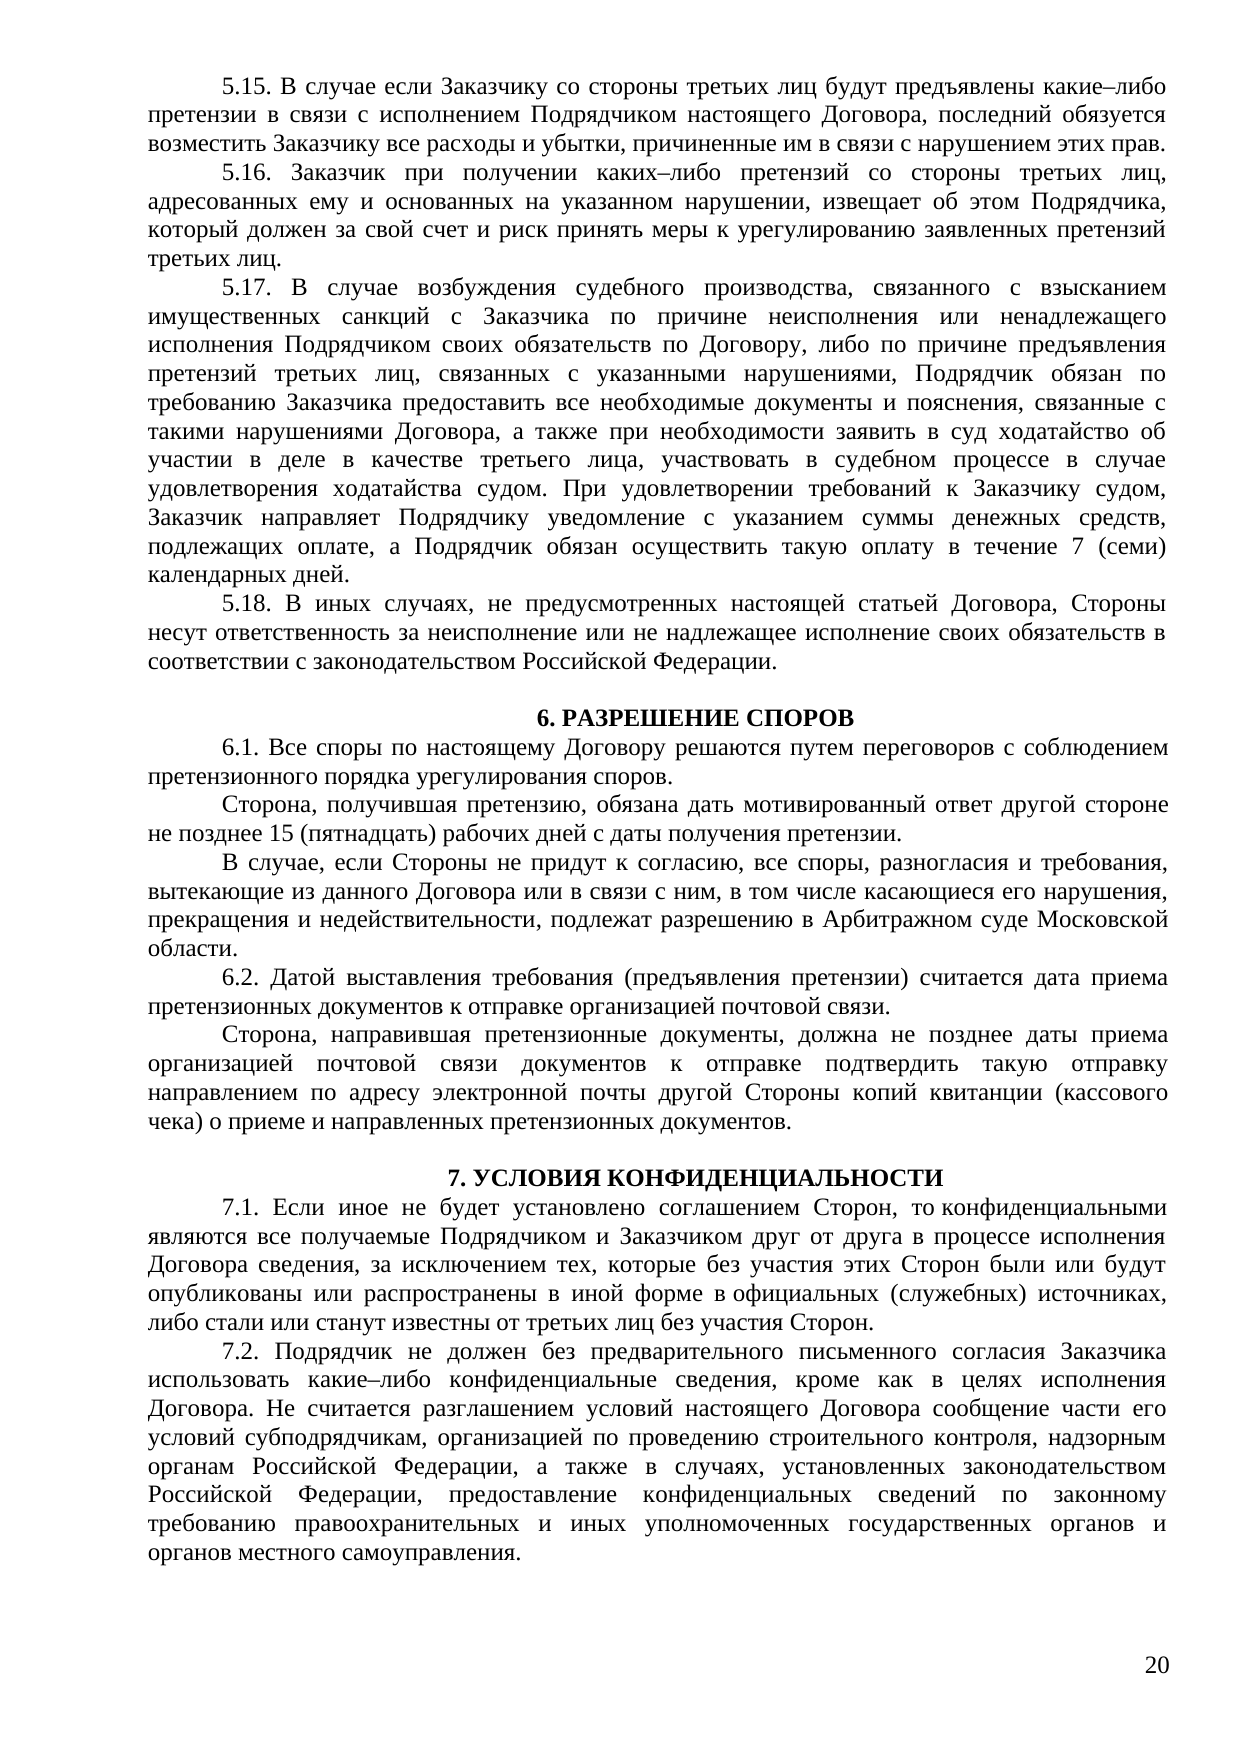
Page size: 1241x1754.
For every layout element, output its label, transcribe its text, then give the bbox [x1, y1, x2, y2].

text 7.1. Если иное не будет установлено соглашением Сторон, то конфиденциальными являются все получаемые Подрядчиком и Заказчиком друг от друга в процессе исполнения Договора сведения, за исключением тех, которые без участия этих Сторон были или будут опубликованы или распространены в иной форме в официальных (служебных) источниках, либо стали или станут известны от третьих лиц без участия Сторон. [148, 1192, 1167, 1336]
text 6.2. Датой выставления требования (предъявления претензии) считается дата приема претензионных документов к отправке организацией почтовой связи. [148, 962, 1169, 1019]
text 5.16. Заказчик при получении каких–либо претензий со стороны третьих лиц, адресованных ему и основанных на указанном нарушении, извещает об этом Подрядчика, который должен за свой счет и риск принять меры к урегулированию заявленных претензий третьих лиц. [148, 157, 1167, 272]
text Сторона, получившая претензию, обязана дать мотивированный ответ другой стороне не позднее 15 (пятнадцать) рабочих дней с даты получения претензии. [148, 789, 1169, 847]
text 7.2. Подрядчик не должен без предварительного письменного согласия Заказчика использовать какие–либо конфиденциальные сведения, кроме как в целях исполнения Договора. Не считается разглашением условий настоящего Договора сообщение части его условий субподрядчикам, организацией по проведению строительного контроля, надзорным органам Российской Федерации, а также в случаях, установленных законодательством Российской Федерации, предоставление конфиденциальных сведений по законному требованию правоохранительных и иных уполномоченных государственных органов и органов местного самоуправления. [148, 1336, 1167, 1566]
text 5.15. В случае если Заказчику со стороны третьих лиц будут предъявлены какие–либо претензии в связи с исполнением Подрядчиком настоящего Договора, последний обязуется возместить Заказчику все расходы и убытки, причиненные им в связи с нарушением этих прав. [148, 71, 1167, 157]
text Сторона, направившая претензионные документы, должна не позднее даты приема организацией почтовой связи документов к отправке подтвердить такую отправку направлением по адресу электронной почты другой Стороны копий квитанции (кассового чека) о приеме и направленных претензионных документов. [148, 1019, 1169, 1134]
text В случае, если Стороны не придут к согласию, все споры, разногласия и требования, вытекающие из данного Договора или в связи с ним, в том числе касающиеся его нарушения, прекращения и недействительности, подлежат разрешению в Арбитражном суде Московской области. [148, 847, 1169, 962]
text 7. УСЛОВИЯ КОНФИДЕНЦИАЛЬНОСТИ [148, 1163, 1169, 1192]
text 6. РАЗРЕШЕНИЕ СПОРОВ [148, 703, 1169, 732]
text 5.18. В иных случаях, не предусмотренных настоящей статьей Договора, Стороны несут ответственность за неисполнение или не надлежащее исполнение своих обязательств в соответствии с законодательством Российской Федерации. [148, 588, 1167, 674]
text 5.17. В случае возбуждения судебного производства, связанного с взысканием имущественных санкций с Заказчика по причине неисполнения или ненадлежащего исполнения Подрядчиком своих обязательств по Договору, либо по причине предъявления претензий третьих лиц, связанных с указанными нарушениями, Подрядчик обязан по требованию Заказчика предоставить все необходимые документы и пояснения, связанные с такими нарушениями Договора, а также при необходимости заявить в суд ходатайство об участии в деле в качестве третьего лица, участвовать в судебном процессе в случае удовлетворения ходатайства судом. При удовлетворении требований к Заказчику судом, Заказчик направляет Подрядчику уведомление с указанием суммы денежных средств, подлежащих оплате, а Подрядчик обязан осуществить такую оплату в течение 7 (семи) календарных дней. [148, 272, 1167, 588]
text 6.1. Все споры по настоящему Договору решаются путем переговоров с соблюдением претензионного порядка урегулирования споров. [148, 732, 1169, 789]
